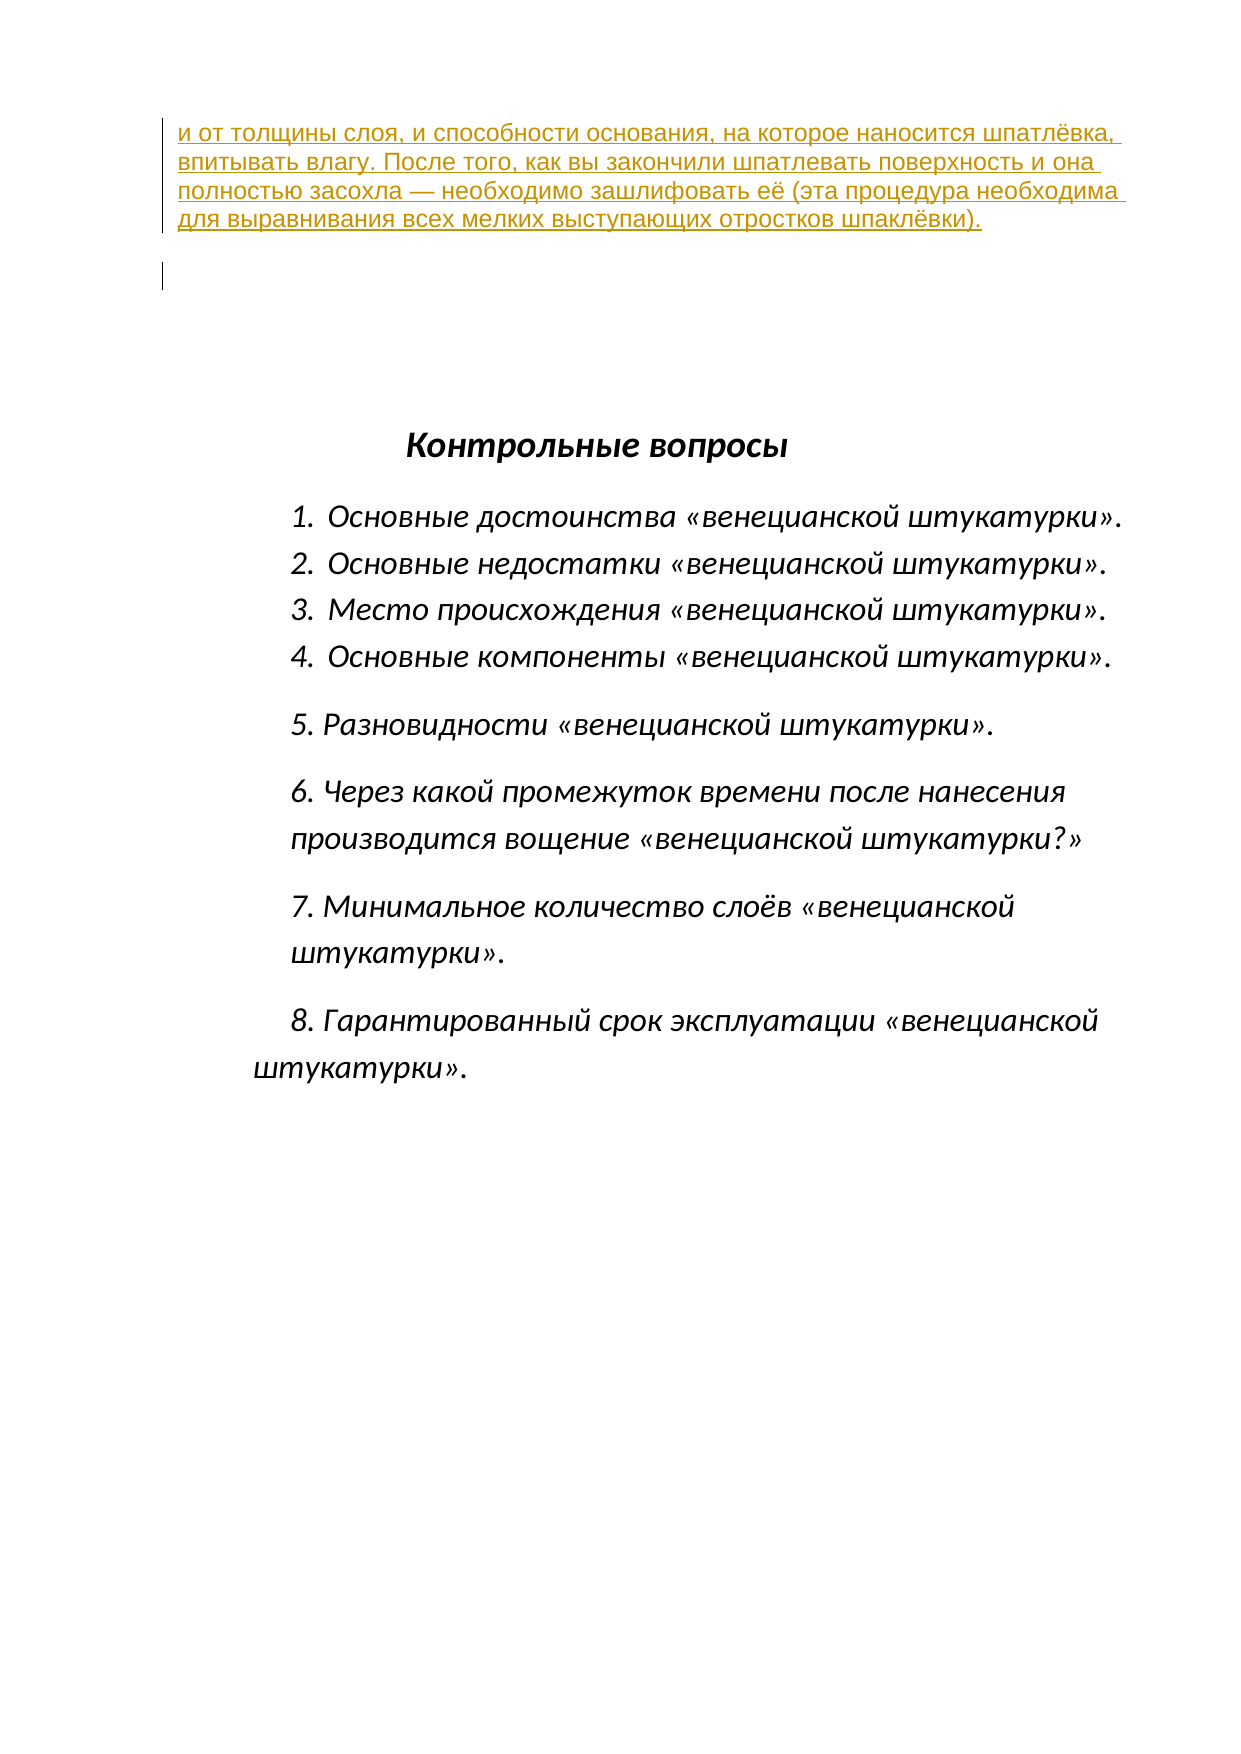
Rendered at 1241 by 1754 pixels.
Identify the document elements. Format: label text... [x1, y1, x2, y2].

text 5. Разновидности «венецианской штукатурки». [290, 703, 1152, 743]
list Основные недостатки «венецианской штукатурки». [290, 542, 1152, 582]
text 7. Минимальное количество слоёв «венецианской штукатурки». [290, 885, 1152, 972]
list Место происхождения «венецианской штукатурки». [290, 588, 1152, 629]
text Контрольные вопросы [177, 421, 1152, 467]
text 8. Гарантированный срок эксплуатации «венецианской штукатурки». [252, 999, 1152, 1087]
text 6. Через какой промежуток времени после нанесения производится вощение «венецианской штукатурки?» [290, 770, 1152, 858]
list Основные достоинства «венецианской штукатурки». [290, 495, 1152, 536]
list Основные компоненты «венецианской штукатурки». [290, 635, 1152, 676]
